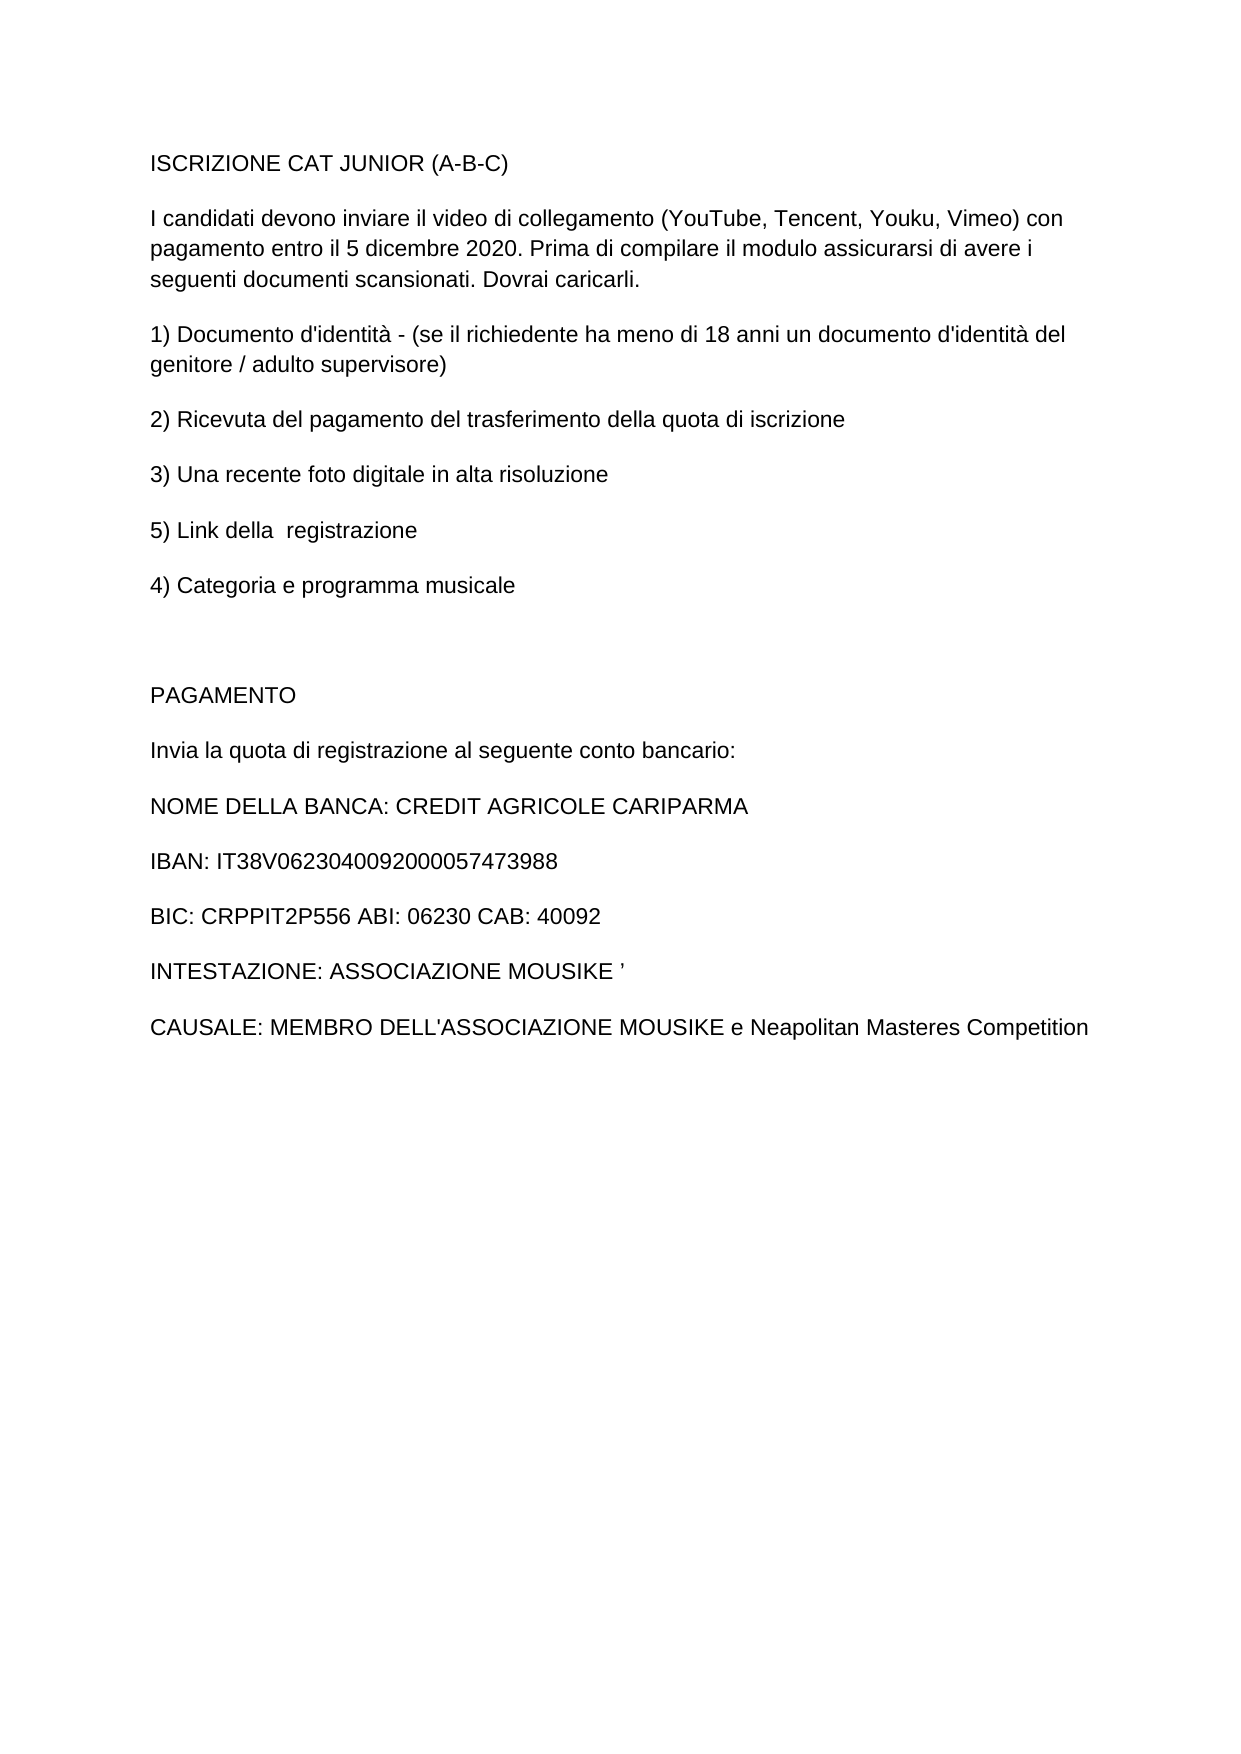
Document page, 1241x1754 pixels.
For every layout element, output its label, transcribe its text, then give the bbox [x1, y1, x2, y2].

text NOME DELLA BANCA: CREDIT AGRICOLE CARIPARMA [150, 793, 1090, 819]
text 5) Link della registrazione [150, 517, 1090, 543]
text 3) Una recente foto digitale in alta risoluzione [150, 461, 1090, 488]
text PAGAMENTO [150, 682, 1090, 709]
text BIC: CRPPIT2P556 ABI: 06230 CAB: 40092 [150, 903, 1090, 929]
text 4) Categoria e programma musicale [150, 572, 1090, 598]
text 2) Ricevuta del pagamento del trasferimento della quota di iscrizione [150, 406, 1090, 433]
text IBAN: IT38V0623040092000057473988 [150, 848, 1090, 874]
text Invia la quota di registrazione al seguente conto bancario: [150, 737, 1090, 764]
text I candidati devono inviare il video di collegamento (YouTube, Tencent, Youku, Vimeo) con pagamento entro il 5 dicembre 2020. Prima di compilare il modulo assicurarsi di avere i seguenti documenti scansionati. Dovrai caricarli. [150, 205, 1090, 292]
text INTESTAZIONE: ASSOCIAZIONE MOUSIKE ’ [150, 958, 1090, 985]
text CAUSALE: MEMBRO DELL'ASSOCIAZIONE MOUSIKE e Neapolitan Masteres Competition [150, 1013, 1090, 1040]
text ISCRIZIONE CAT JUNIOR (A-B-C) [150, 150, 1090, 176]
text 1) Documento d'identità - (se il richiedente ha meno di 18 anni un documento d'identità del genitore / adulto supervisore) [150, 321, 1090, 377]
